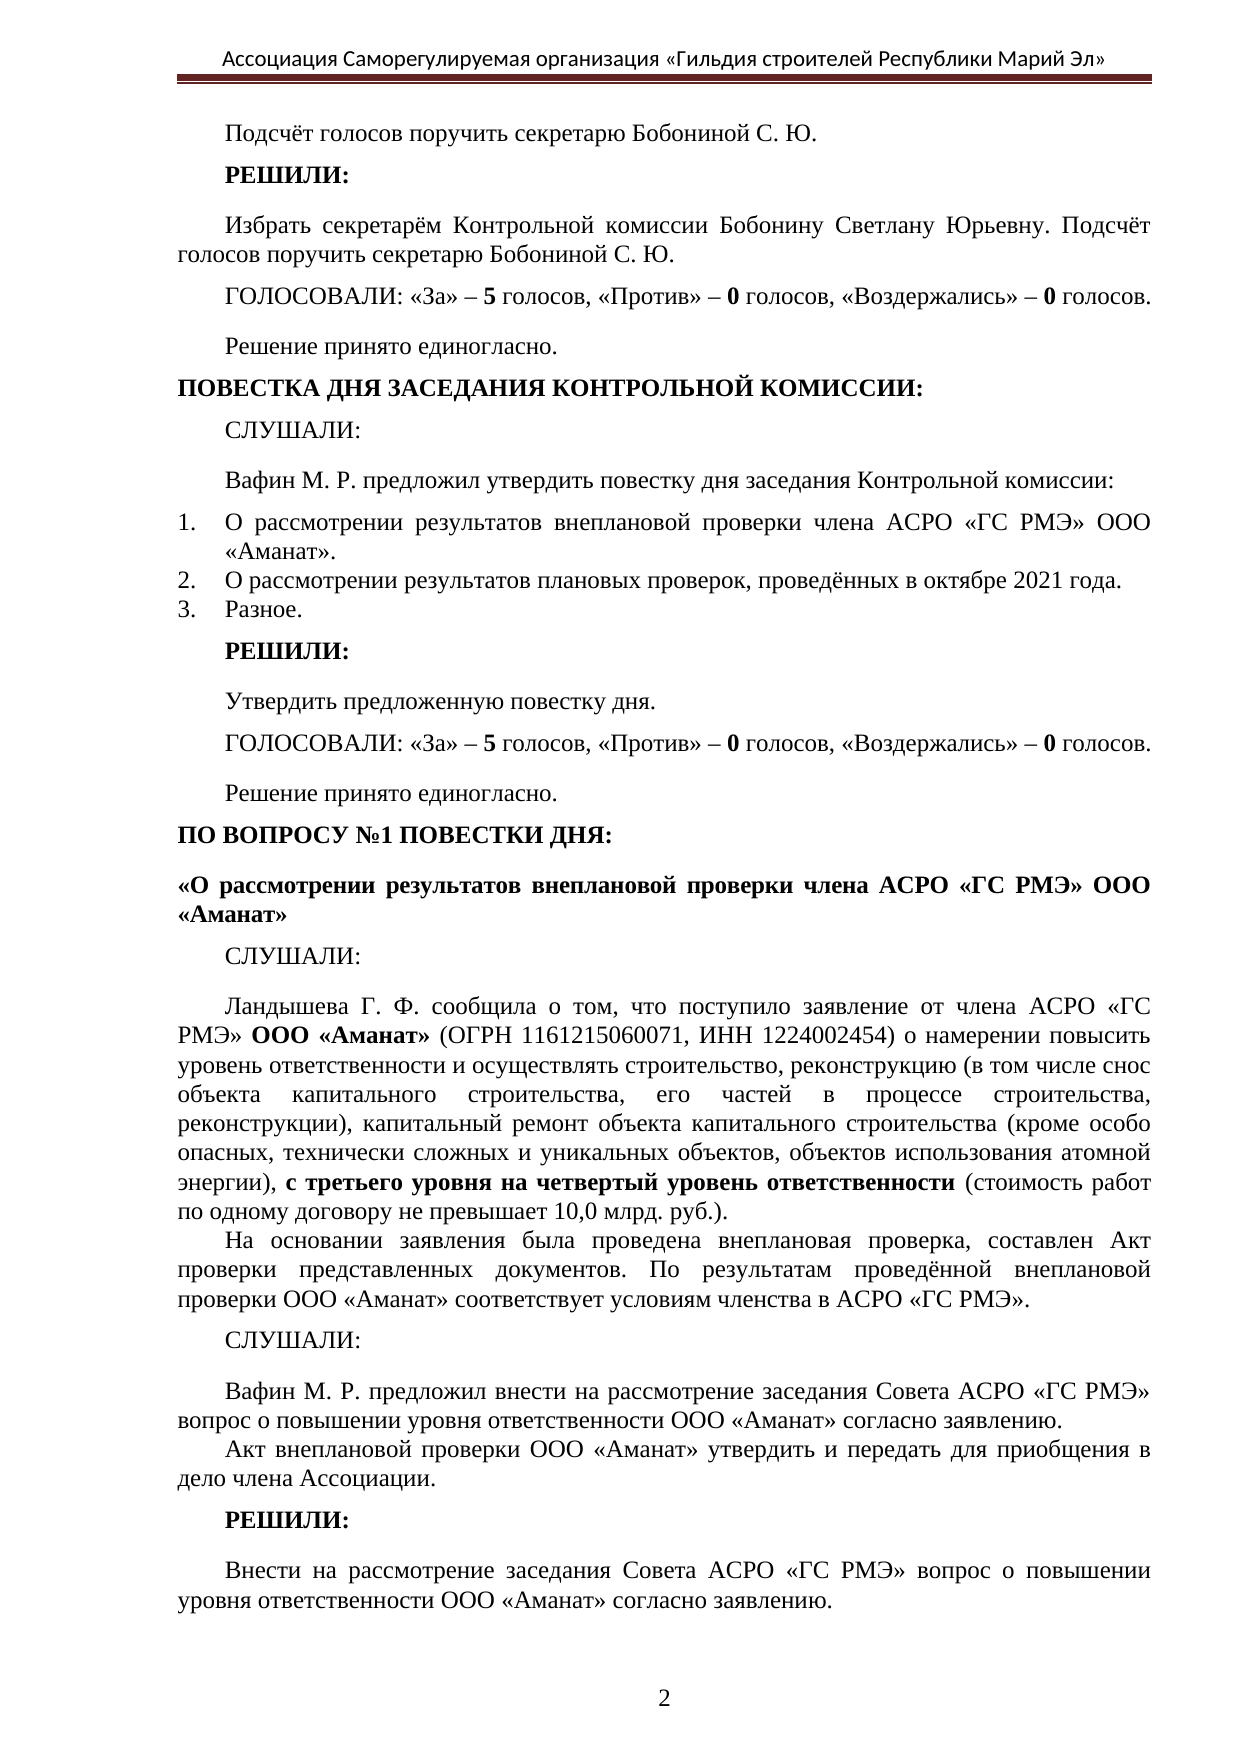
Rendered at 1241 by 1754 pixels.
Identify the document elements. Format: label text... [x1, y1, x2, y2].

text Внести на рассмотрение заседания Совета АСРО «ГС РМЭ» вопрос о повышении уровня ответственности ООО «Аманат» согласно заявлению. [177, 1555, 1152, 1613]
text ГОЛОСОВАЛИ: «За» – 5 голосов, «Против» – 0 голосов, «Воздержались» – 0 голосов. [177, 728, 1152, 757]
list О рассмотрении результатов плановых проверок, проведённых в октябре 2021 года. [177, 565, 1152, 594]
text РЕШИЛИ: [177, 636, 1152, 665]
text Подсчёт голосов поручить секретарю Бобониной С. Ю. [177, 118, 1152, 147]
text Избрать секретарём Контрольной комиссии Бобонину Светлану Юрьевну. Подсчёт голосов поручить секретарю Бобониной С. Ю. [177, 210, 1152, 268]
text ПОВЕСТКА ДНЯ ЗАСЕДАНИЯ КОНТРОЛЬНОЙ КОМИССИИ: [177, 373, 1152, 402]
text ГОЛОСОВАЛИ: «За» – 5 голосов, «Против» – 0 голосов, «Воздержались» – 0 голосов. [177, 281, 1152, 310]
text СЛУШАЛИ: [177, 1326, 1152, 1354]
text Решение принято единогласно. [177, 331, 1152, 360]
text Вафин М. Р. предложил внести на рассмотрение заседания Совета АСРО «ГС РМЭ» вопрос о повышении уровня ответственности ООО «Аманат» согласно заявлению. [177, 1376, 1152, 1434]
text Вафин М. Р. предложил утвердить повестку дня заседания Контрольной комиссии: [177, 465, 1152, 493]
text РЕШИЛИ: [177, 1505, 1152, 1534]
text Ландышева Г. Ф. сообщила о том, что поступило заявление от члена АСРО «ГС РМЭ» ООО «Аманат» (ОГРН 1161215060071, ИНН 1224002454) о намерении повысить уровень ответственности и осуществлять строительство, реконструкцию (в том числе снос объекта капитального строительства, его частей в процессе строительства, реконструкции), капитальный ремонт объекта капитального строительства (кроме особо опасных, технически сложных и уникальных объектов, объектов использования атомной энергии), с третьего уровня на четвертый уровень ответственности (стоимость работ по одному договору не превышает 10,0 млрд. руб.). [177, 991, 1152, 1225]
text «О рассмотрении результатов внеплановой проверки члена АСРО «ГС РМЭ» ООО «Аманат» [177, 870, 1152, 928]
text ПО ВОПРОСУ №1 ПОВЕСТКИ ДНЯ: [177, 820, 1152, 849]
text РЕШИЛИ: [177, 160, 1152, 189]
list О рассмотрении результатов внеплановой проверки члена АСРО «ГС РМЭ» ООО «Аманат». [177, 507, 1152, 564]
text Утвердить предложенную повестку дня. [177, 686, 1152, 715]
text СЛУШАЛИ: [177, 415, 1152, 443]
list Разное. [177, 594, 1152, 623]
text Решение принято единогласно. [177, 778, 1152, 807]
text На основании заявления была проведена внеплановая проверка, составлен Акт проверки представленных документов. По результатам проведённой внеплановой проверки ООО «Аманат» соответствует условиям членства в АСРО «ГС РМЭ». [177, 1225, 1152, 1313]
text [177, 1434, 1152, 1492]
text СЛУШАЛИ: [177, 941, 1152, 970]
